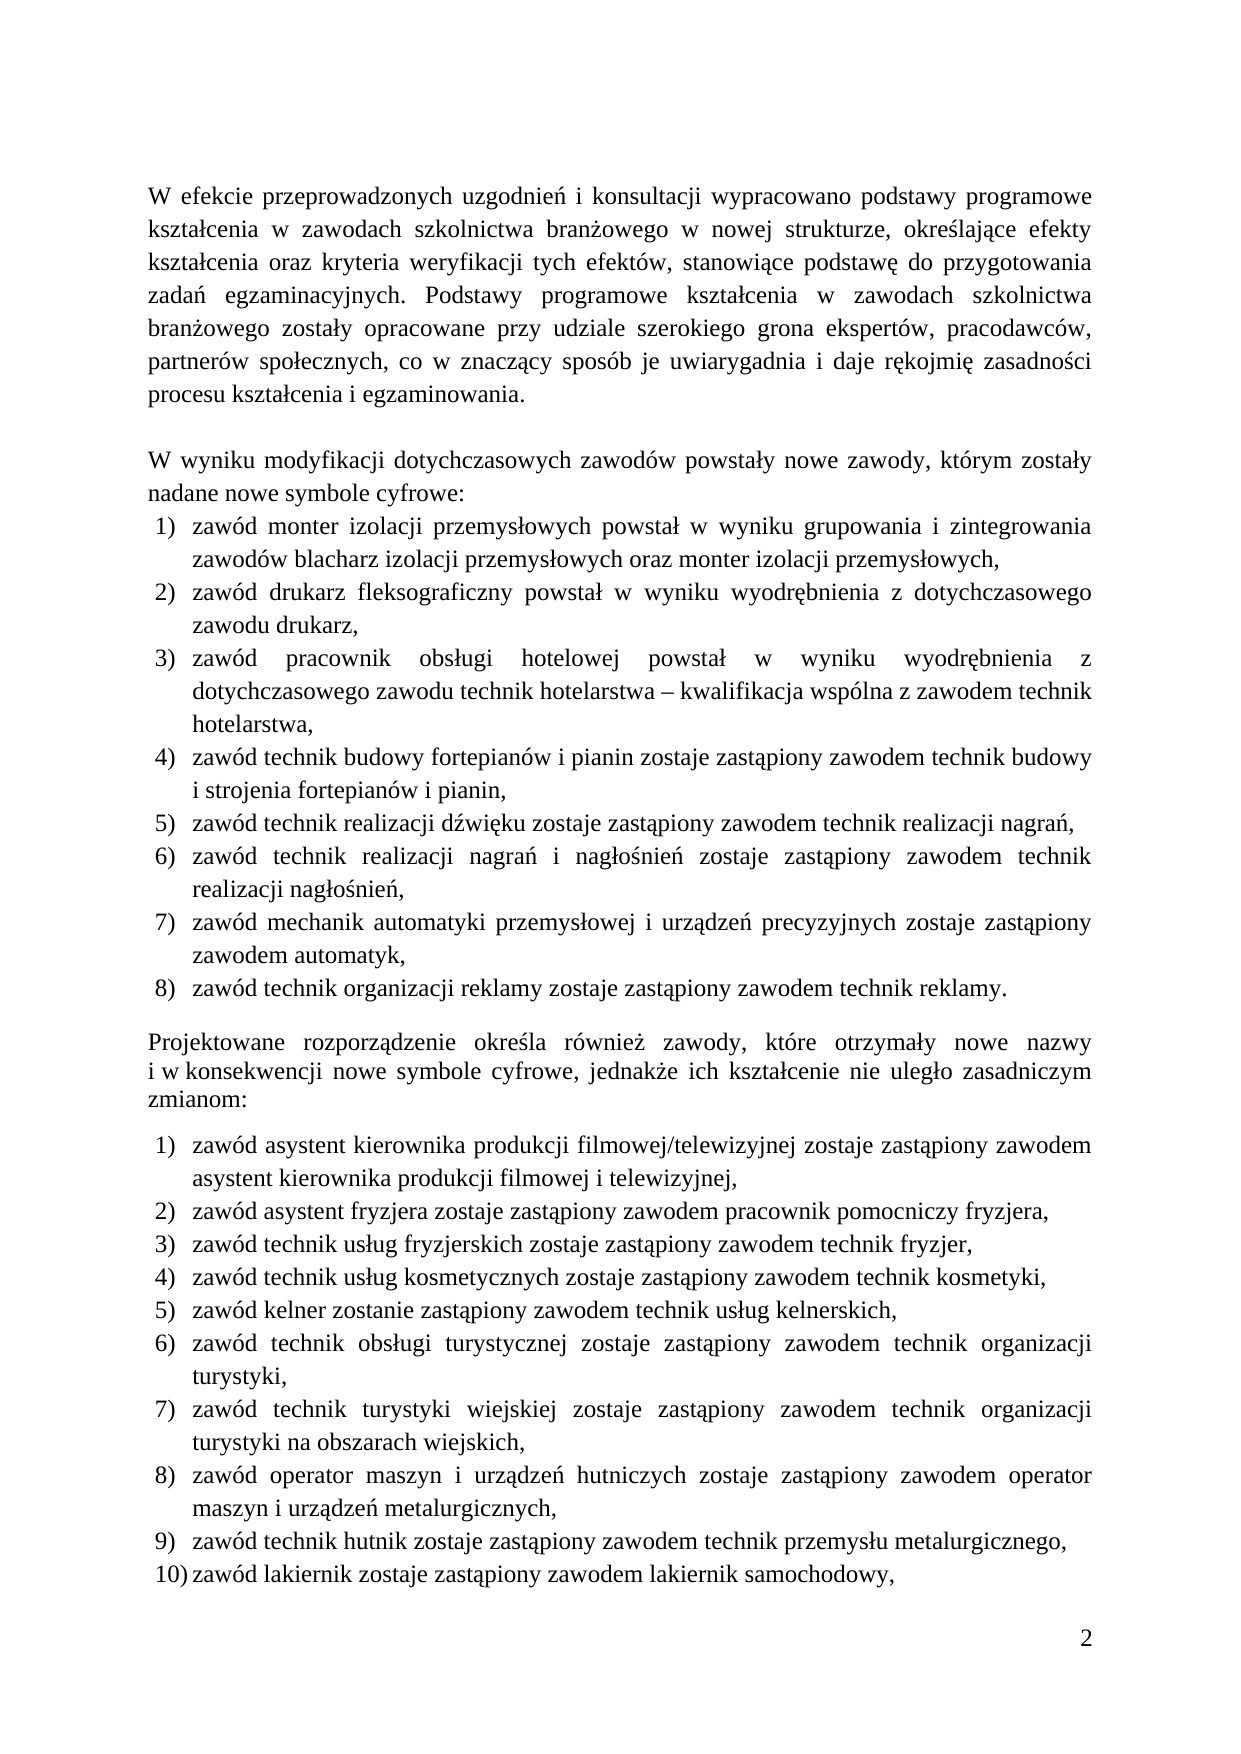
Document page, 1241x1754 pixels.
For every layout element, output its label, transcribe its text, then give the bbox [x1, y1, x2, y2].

text W wyniku modyfikacji dotychczasowych zawodów powstały nowe zawody, którym zostały nadane nowe symbole cyfrowe: [148, 445, 1092, 507]
list zawód drukarz fleksograficzny powstał w wyniku wyodrębnienia z dotychczasowego zawodu drukarz, [154, 577, 1092, 639]
list zawód mechanik automatyki przemysłowej i urządzeń precyzyjnych zostaje zastąpiony zawodem automatyk, [154, 907, 1092, 969]
list zawód technik realizacji nagrań i nagłośnień zostaje zastąpiony zawodem technik realizacji nagłośnień, [154, 841, 1092, 903]
list zawód operator maszyn i urządzeń hutniczych zostaje zastąpiony zawodem operator maszyn i urządzeń metalurgicznych, [154, 1460, 1092, 1522]
list zawód pracownik obsługi hotelowej powstał w wyniku wyodrębnienia z dotychczasowego zawodu technik hotelarstwa – kwalifikacja wspólna z zawodem technik hotelarstwa, [154, 643, 1092, 738]
list zawód technik usług fryzjerskich zostaje zastąpiony zawodem technik fryzjer, [154, 1229, 1092, 1258]
list zawód asystent fryzjera zostaje zastąpiony zawodem pracownik pomocniczy fryzjera, [154, 1196, 1092, 1225]
list zawód technik turystyki wiejskiej zostaje zastąpiony zawodem technik organizacji turystyki na obszarach wiejskich, [154, 1394, 1092, 1456]
list zawód technik realizacji dźwięku zostaje zastąpiony zawodem technik realizacji nagrań, [154, 808, 1092, 837]
list zawód technik obsługi turystycznej zostaje zastąpiony zawodem technik organizacji turystyki, [154, 1328, 1092, 1390]
list zawód asystent kierownika produkcji filmowej/telewizyjnej zostaje zastąpiony zawodem asystent kierownika produkcji filmowej i telewizyjnej, [154, 1130, 1092, 1192]
list zawód technik hutnik zostaje zastąpiony zawodem technik przemysłu metalurgicznego, [154, 1526, 1092, 1555]
list zawód kelner zostanie zastąpiony zawodem technik usług kelnerskich, [154, 1295, 1092, 1324]
list zawód technik usług kosmetycznych zostaje zastąpiony zawodem technik kosmetyki, [154, 1262, 1092, 1291]
text W efekcie przeprowadzonych uzgodnień i konsultacji wypracowano podstawy programowe kształcenia w zawodach szkolnictwa branżowego w nowej strukturze, określające efekty kształcenia oraz kryteria weryfikacji tych efektów, stanowiące podstawę do przygotowania zadań egzaminacyjnych. Podstawy programowe kształcenia w zawodach szkolnictwa branżowego zostały opracowane przy udziale szerokiego grona ekspertów, pracodawców, partnerów społecznych, co w znaczący sposób je uwiarygadnia i daje rękojmię zasadności procesu kształcenia i egzaminowania. [148, 181, 1092, 408]
list zawód lakiernik zostaje zastąpiony zawodem lakiernik samochodowy, [154, 1559, 1092, 1588]
list zawód monter izolacji przemysłowych powstał w wyniku grupowania i zintegrowania zawodów blacharz izolacji przemysłowych oraz monter izolacji przemysłowych, [154, 511, 1092, 573]
text Projektowane rozporządzenie określa również zawody, które otrzymały nowe nazwy i w konsekwencji nowe symbole cyfrowe, jednakże ich kształcenie nie uległo zasadniczym zmianom: [148, 1027, 1092, 1113]
list zawód technik organizacji reklamy zostaje zastąpiony zawodem technik reklamy. [154, 973, 1092, 1002]
list zawód technik budowy fortepianów i pianin zostaje zastąpiony zawodem technik budowy i strojenia fortepianów i pianin, [154, 742, 1092, 804]
